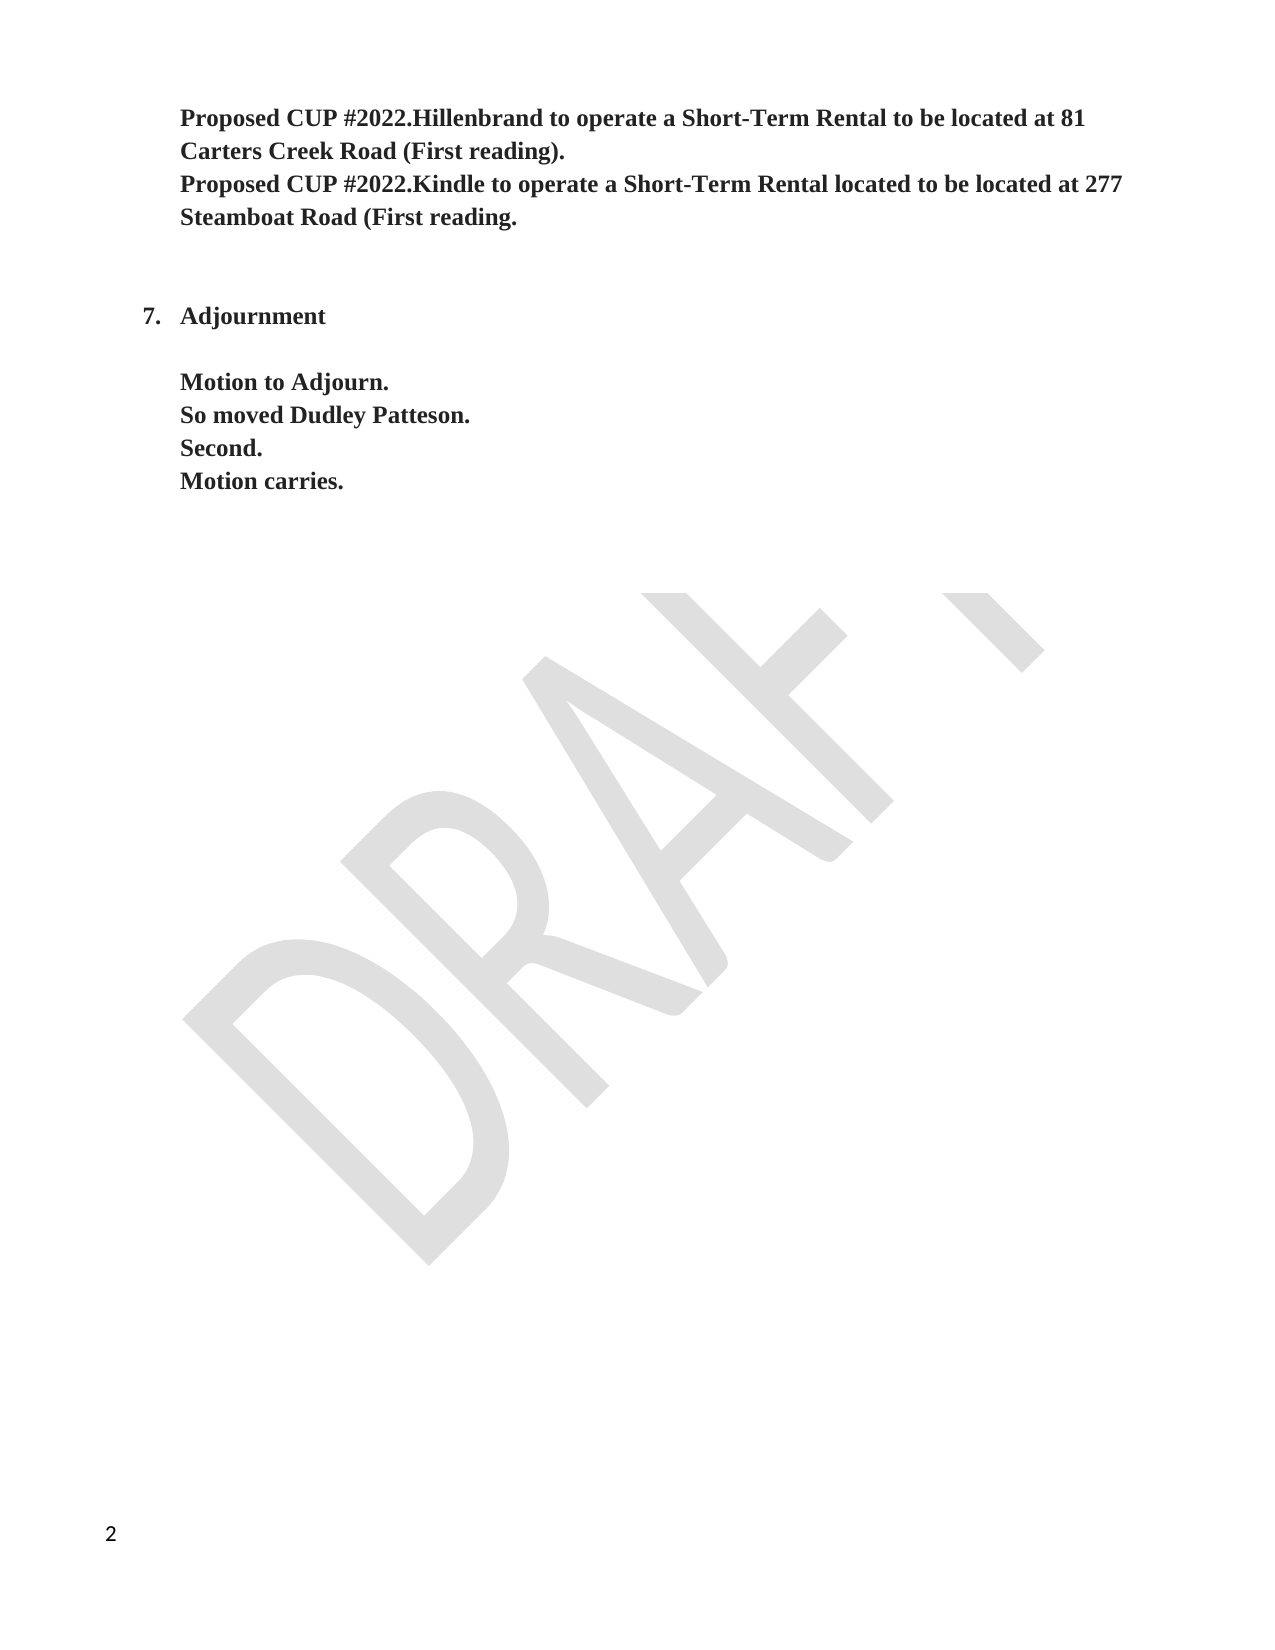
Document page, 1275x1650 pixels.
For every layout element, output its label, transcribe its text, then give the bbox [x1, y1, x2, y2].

list Second. [180, 433, 1170, 462]
list Motion to Adjourn. [180, 367, 1170, 396]
list Proposed CUP #2022.Hillenbrand to operate a Short-Term Rental to be located at 81 Carters Creek Road (First reading). [180, 103, 1170, 165]
list Proposed CUP #2022.Kindle to operate a Short-Term Rental located to be located at 277 Steamboat Road (First reading. [180, 169, 1170, 231]
list So moved Dudley Patteson. [180, 400, 1170, 429]
list Motion carries. [180, 466, 1170, 495]
list Adjournment [142, 301, 1170, 330]
